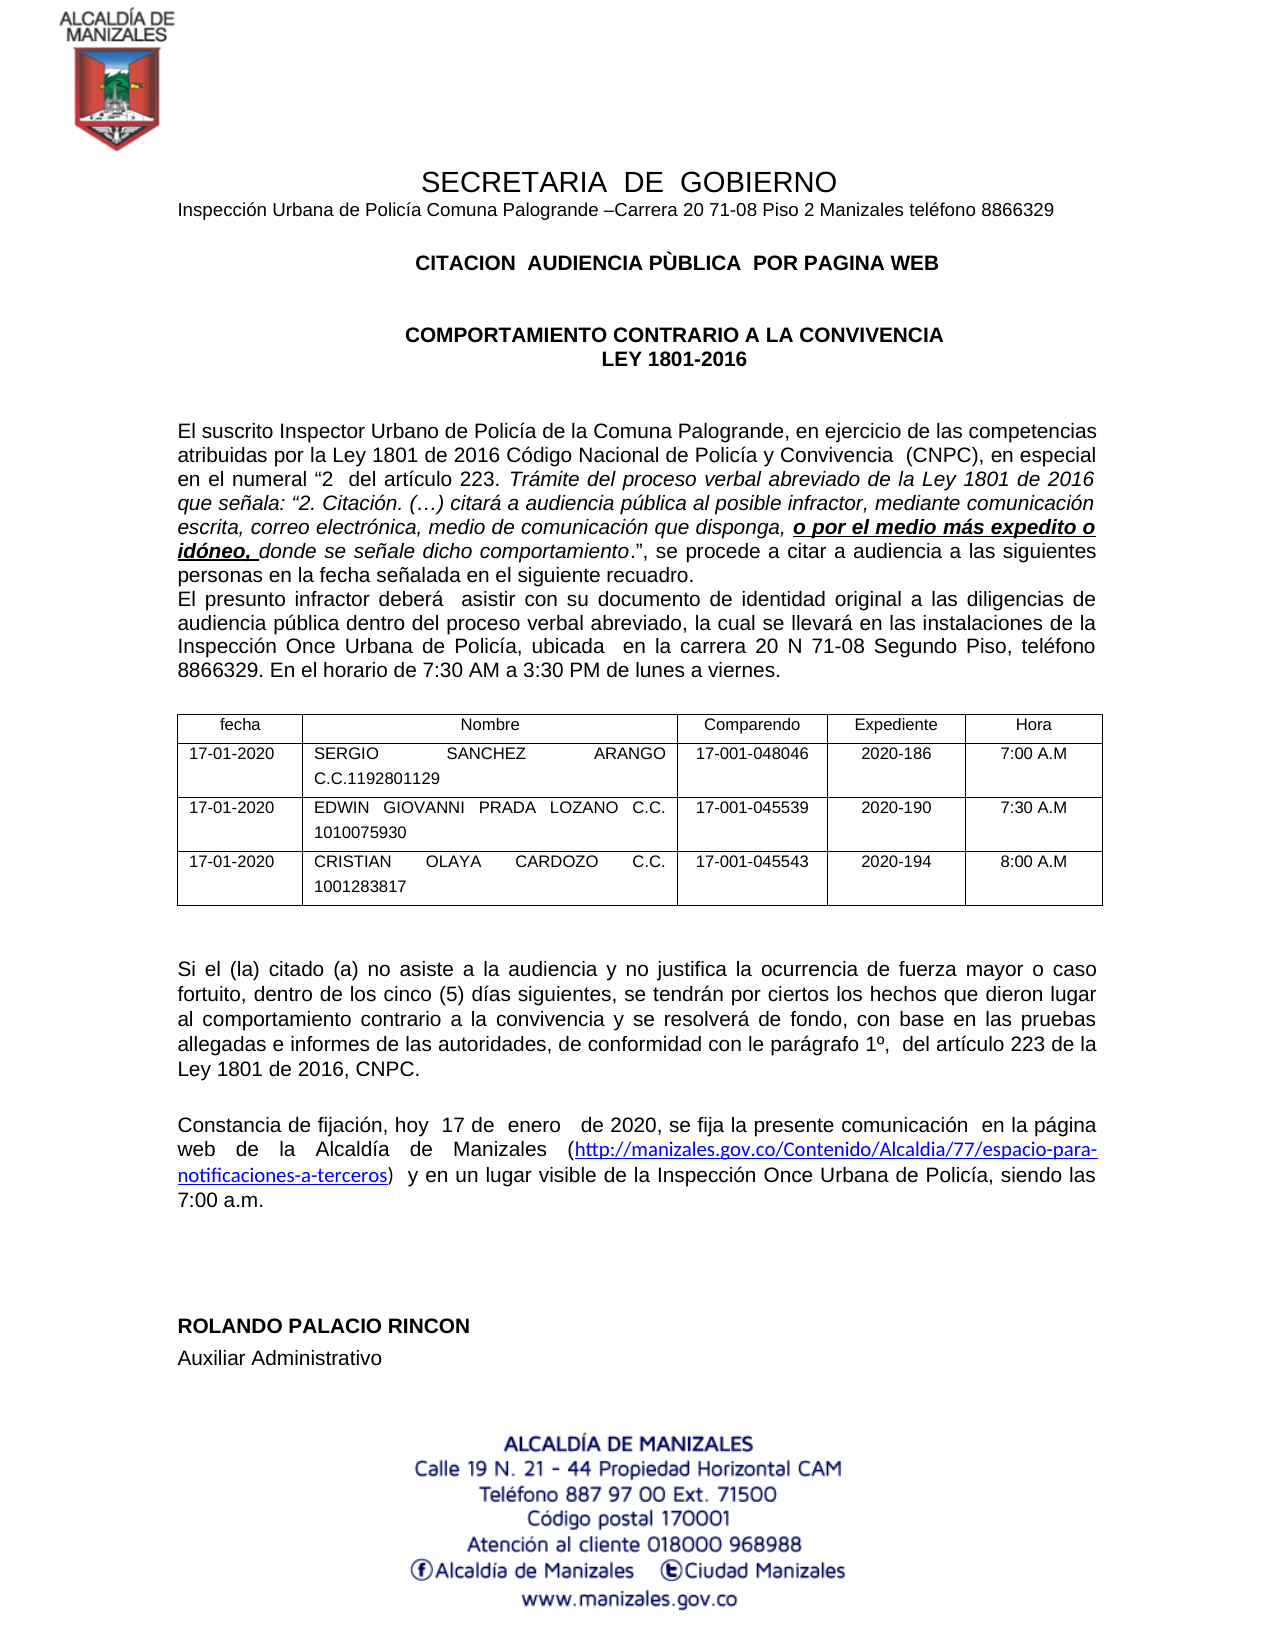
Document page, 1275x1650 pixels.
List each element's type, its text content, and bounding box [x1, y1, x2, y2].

table_cell 7:00 A.M [966, 744, 1102, 797]
table_header Nombre [303, 715, 677, 743]
text ROLANDO PALACIO RINCON [177, 1314, 1098, 1338]
table_cell 17-001-045543 [678, 852, 827, 905]
table_header Comparendo [678, 715, 827, 743]
table_cell 17-001-045539 [678, 798, 827, 851]
table_header Expediente [828, 715, 965, 743]
table_cell CRISTIAN OLAYA CARDOZO C.C. 1001283817 [303, 852, 677, 905]
text El presunto infractor deberá asistir con su documento de identidad original a las diligencias de audiencia pública dentro del proceso verbal abreviado, la cual se llevará en las instalaciones de la Inspección Once Urbana de Policía, ubicada en la carrera 20 N 71-08 Segundo Piso, teléfono 8866329. En el horario de 7:30 AM a 3:30 PM de lunes a viernes. [177, 586, 1098, 682]
text Auxiliar Administrativo [177, 1346, 1098, 1370]
text Si el (la) citado (a) no asiste a la audiencia y no justifica la ocurrencia de fuerza mayor o caso fortuito, dentro de los cinco (5) días siguientes, se tendrán por ciertos los hechos que dieron lugar al comportamiento contrario a la convivencia y se resolverá de fondo, con base en las pruebas allegadas e informes de las autoridades, de conformidad con le parágrafo 1º, del artículo 223 de la Ley 1801 de 2016, CNPC. [177, 956, 1098, 1081]
table_cell EDWIN GIOVANNI PRADA LOZANO C.C. 1010075930 [303, 798, 677, 851]
table_cell 2020-194 [828, 852, 965, 905]
text CITACION AUDIENCIA PÙBLICA POR PAGINA WEB [251, 251, 1098, 275]
table_cell 8:00 A.M [966, 852, 1102, 905]
picture [381, 1423, 882, 1643]
text El suscrito Inspector Urbano de Policía de la Comuna Palogrande, en ejercicio de las competencias atribuidas por la Ley 1801 de 2016 Código Nacional de Policía y Convivencia (CNPC), en especial en el numeral “2 del artículo 223. Trámite del proceso verbal abreviado de la Ley 1801 de 2016 que señala: “2. Citación. (…) citará a audiencia pública al posible infractor, mediante comunicación escrita, correo electrónica, medio de comunicación que disponga, o por el medio más expedito o idóneo, donde se señale dicho comportamiento.”, se procede a citar a audiencia a las siguientes personas en la fecha señalada en el siguiente recuadro. [177, 419, 1098, 586]
table_cell 17-01-2020 [178, 852, 302, 905]
text COMPORTAMIENTO CONTRARIO A LA CONVIVENCIA [251, 323, 1098, 347]
table_cell SERGIO SANCHEZ ARANGO C.C.1192801129 [303, 744, 677, 797]
picture [57, 1, 178, 155]
table_cell 17-01-2020 [178, 744, 302, 797]
table_cell 17-001-048046 [678, 744, 827, 797]
table_header fecha [178, 715, 302, 743]
table_cell 17-01-2020 [178, 798, 302, 851]
table_header Hora [966, 715, 1102, 743]
text Constancia de fijación, hoy 17 de enero de 2020, se fija la presente comunicación en la página web de la Alcaldía de Manizales (http://manizales.gov.co/Contenido/Alcaldia/77/espacio-para-notificaciones-a-terceros) y en un lugar visible de la Inspección Once Urbana de Policía, siendo las 7:00 a.m. [177, 1112, 1098, 1213]
table_cell 7:30 A.M [966, 798, 1102, 851]
table_cell 2020-186 [828, 744, 965, 797]
text LEY 1801-2016 [251, 347, 1098, 371]
table_cell 2020-190 [828, 798, 965, 851]
